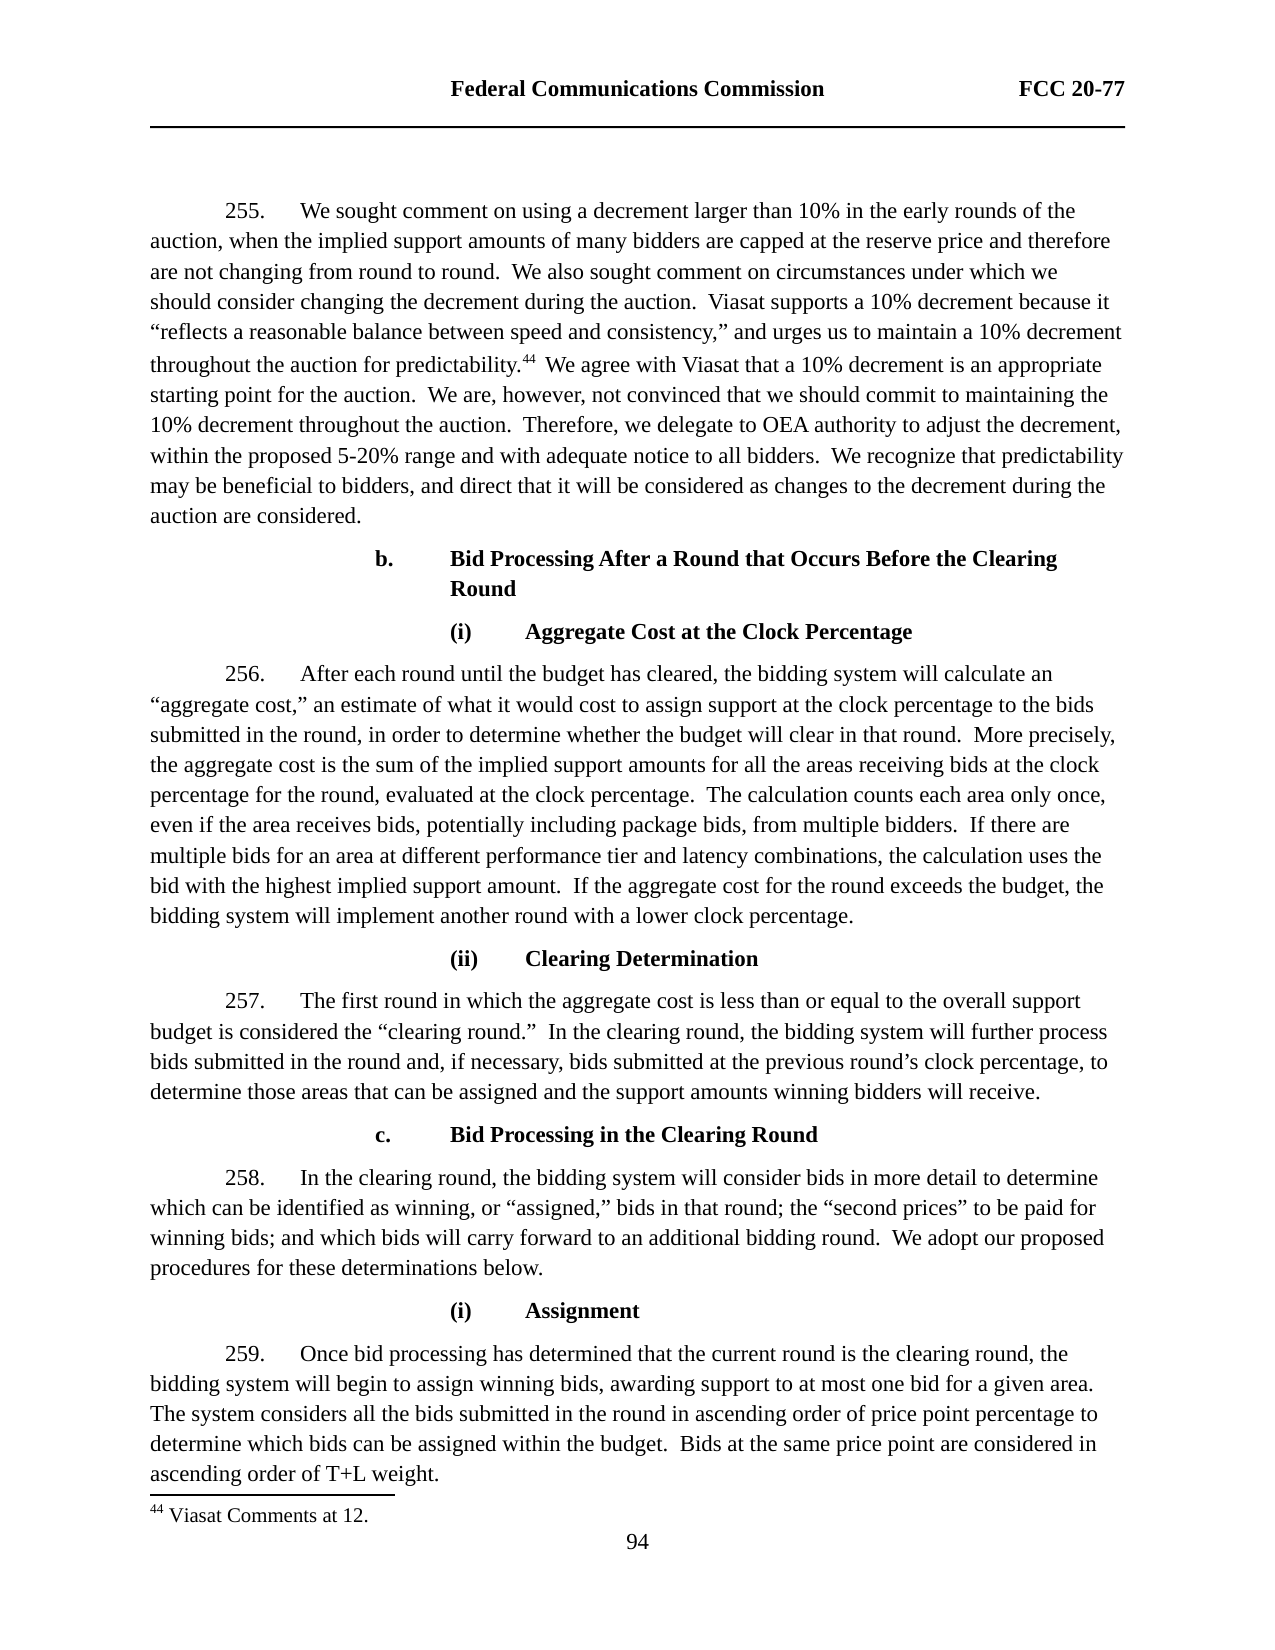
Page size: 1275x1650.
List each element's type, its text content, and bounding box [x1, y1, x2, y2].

text The first round in which the aggregate cost is less than or equal to the overall support budget is considered the “clearing round.” In the clearing round, the bidding system will further process bids submitted in the round and, if necessary, bids submitted at the previous round’s clock percentage, to determine those areas that can be assigned and the support amounts winning bidders will receive. [150, 988, 1125, 1104]
subtitle Assignment [450, 1297, 1125, 1323]
text In the clearing round, the bidding system will consider bids in more detail to determine which can be identified as winning, or “assigned,” bids in that round; the “second prices” to be paid for winning bids; and which bids will carry forward to an additional bidding round. We adopt our proposed procedures for these determinations below. [150, 1164, 1125, 1281]
text We sought comment on using a decrement larger than 10% in the early rounds of the auction, when the implied support amounts of many bidders are capped at the reserve price and therefore are not changing from round to round. We also sought comment on circumstances under which we should consider changing the decrement during the auction. Viasat supports a 10% decrement because it “reflects a reasonable balance between speed and consistency,” and urges us to maintain a 10% decrement throughout the auction for predictability. We agree with Viasat that a 10% decrement is an appropriate starting point for the auction. We are, however, not convinced that we should commit to maintaining the 10% decrement throughout the auction. Therefore, we delegate to OEA authority to adjust the decrement, within the proposed 5-20% range and with adequate notice to all bidders. We recognize that predictability may be beneficial to bidders, and direct that it will be considered as changes to the decrement during the auction are considered. [150, 197, 1125, 528]
subtitle Clearing Determination [450, 945, 1125, 971]
subtitle Bid Processing in the Clearing Round [375, 1121, 1125, 1147]
subtitle Bid Processing After a Round that Occurs Before the Clearing Round [375, 545, 1125, 601]
subtitle Aggregate Cost at the Clock Percentage [450, 618, 1125, 644]
text Once bid processing has determined that the current round is the clearing round, the bidding system will begin to assign winning bids, awarding support to at most one bid for a given area. The system considers all the bids submitted in the round in ascending order of price point percentage to determine which bids can be assigned within the budget. Bids at the same price point are considered in ascending order of T+L weight. [150, 1340, 1125, 1487]
text After each round until the budget has cleared, the bidding system will calculate an “aggregate cost,” an estimate of what it would cost to assign support at the clock percentage to the bids submitted in the round, in order to determine whether the budget will clear in that round. More precisely, the aggregate cost is the sum of the implied support amounts for all the areas receiving bids at the clock percentage for the round, evaluated at the clock percentage. The calculation counts each area only once, even if the area receives bids, potentially including package bids, from multiple bidders. If there are multiple bids for an area at different performance tier and latency combinations, the calculation uses the bid with the highest implied support amount. If the aggregate cost for the round exceeds the budget, the bidding system will implement another round with a lower clock percentage. [150, 661, 1125, 928]
